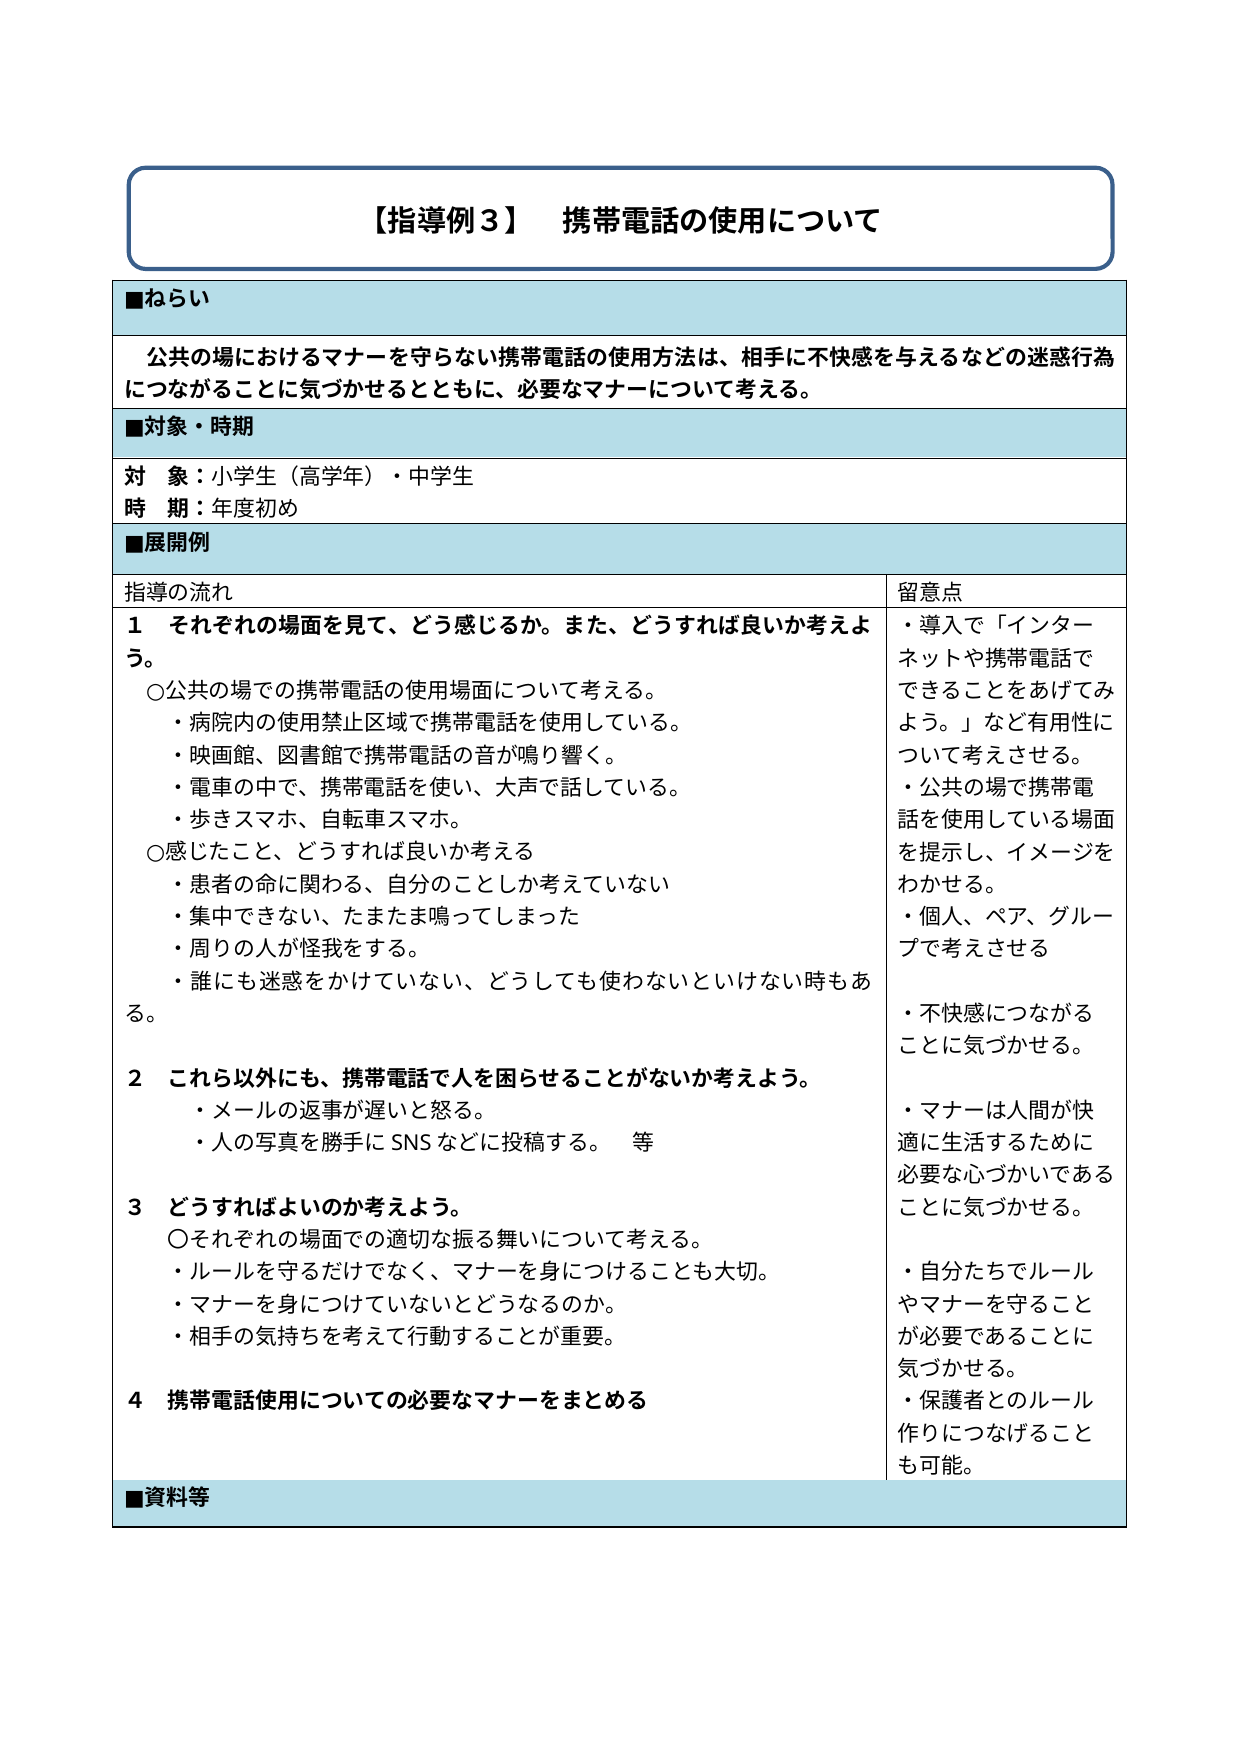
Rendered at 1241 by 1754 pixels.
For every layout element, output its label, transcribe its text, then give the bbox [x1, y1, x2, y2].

table_header ■ねらい [113, 281, 1126, 335]
table_cell 留意点 [887, 575, 1126, 607]
table_cell ■資料等 [113, 1480, 1126, 1526]
table_cell ■展開例 [113, 524, 1126, 574]
table_cell ■対象・時期 [113, 409, 1126, 457]
table_cell 指導の流れ [113, 575, 886, 607]
table_cell １ それぞれの場面を見て、どう感じるか。また、どうすれば良いか考えよう。 ○公共の場での携帯電話の使用場面について考える。 ・病院内の使用禁止区域で携帯電話を使用している。 ・映画館、図書館で携帯電話の音が鳴り響く。 ・電車の中で、携帯電話を使い、大声で話している。 ・歩きスマホ、自転車スマホ。 ○感じたこと、どうすれば良いか考える ・患者の命に関わる、自分のことしか考えていない ・集中できない、たまたま鳴ってしまった ・周りの人が怪我をする。 ・誰にも迷惑をかけていない、どうしても使わないといけない時もある。 ２ これら以外にも、携帯電話で人を困らせることがないか考えよう。 ・メールの返事が遅いと怒る。 ・人の写真を勝手にSNSなどに投稿する。 等 ３ どうすればよいのか考えよう。 〇それぞれの場面での適切な振る舞いについて考える。 ・ルールを守るだけでなく、マナーを身につけることも大切。 ・マナーを身につけていないとどうなるのか。 ・相手の気持ちを考えて行動することが重要。 ４ 携帯電話使用についての必要なマナーをまとめる [113, 608, 886, 1480]
table_cell 公共の場におけるマナーを守らない携帯電話の使用方法は、相手に不快感を与えるなどの迷惑行為につながることに気づかせるとともに、必要なマナーについて考える。 [113, 336, 1126, 408]
table_cell 対 象：小学生（高学年）・中学生 時 期：年度初め [113, 459, 1126, 523]
table_cell ・導入で「インターネットや携帯電話でできることをあげてみよう。」など有用性について考えさせる。 ・公共の場で携帯電話を使用している場面を提示し、イメージをわかせる。 ・個人、ペア、グループで考えさせる ・不快感につながることに気づかせる。 ・マナーは人間が快適に生活するために必要な心づかいであることに気づかせる。 ・自分たちでルールやマナーを守ることが必要であることに気づかせる。 ・保護者とのルール作りにつなげることも可能。 [887, 608, 1126, 1480]
